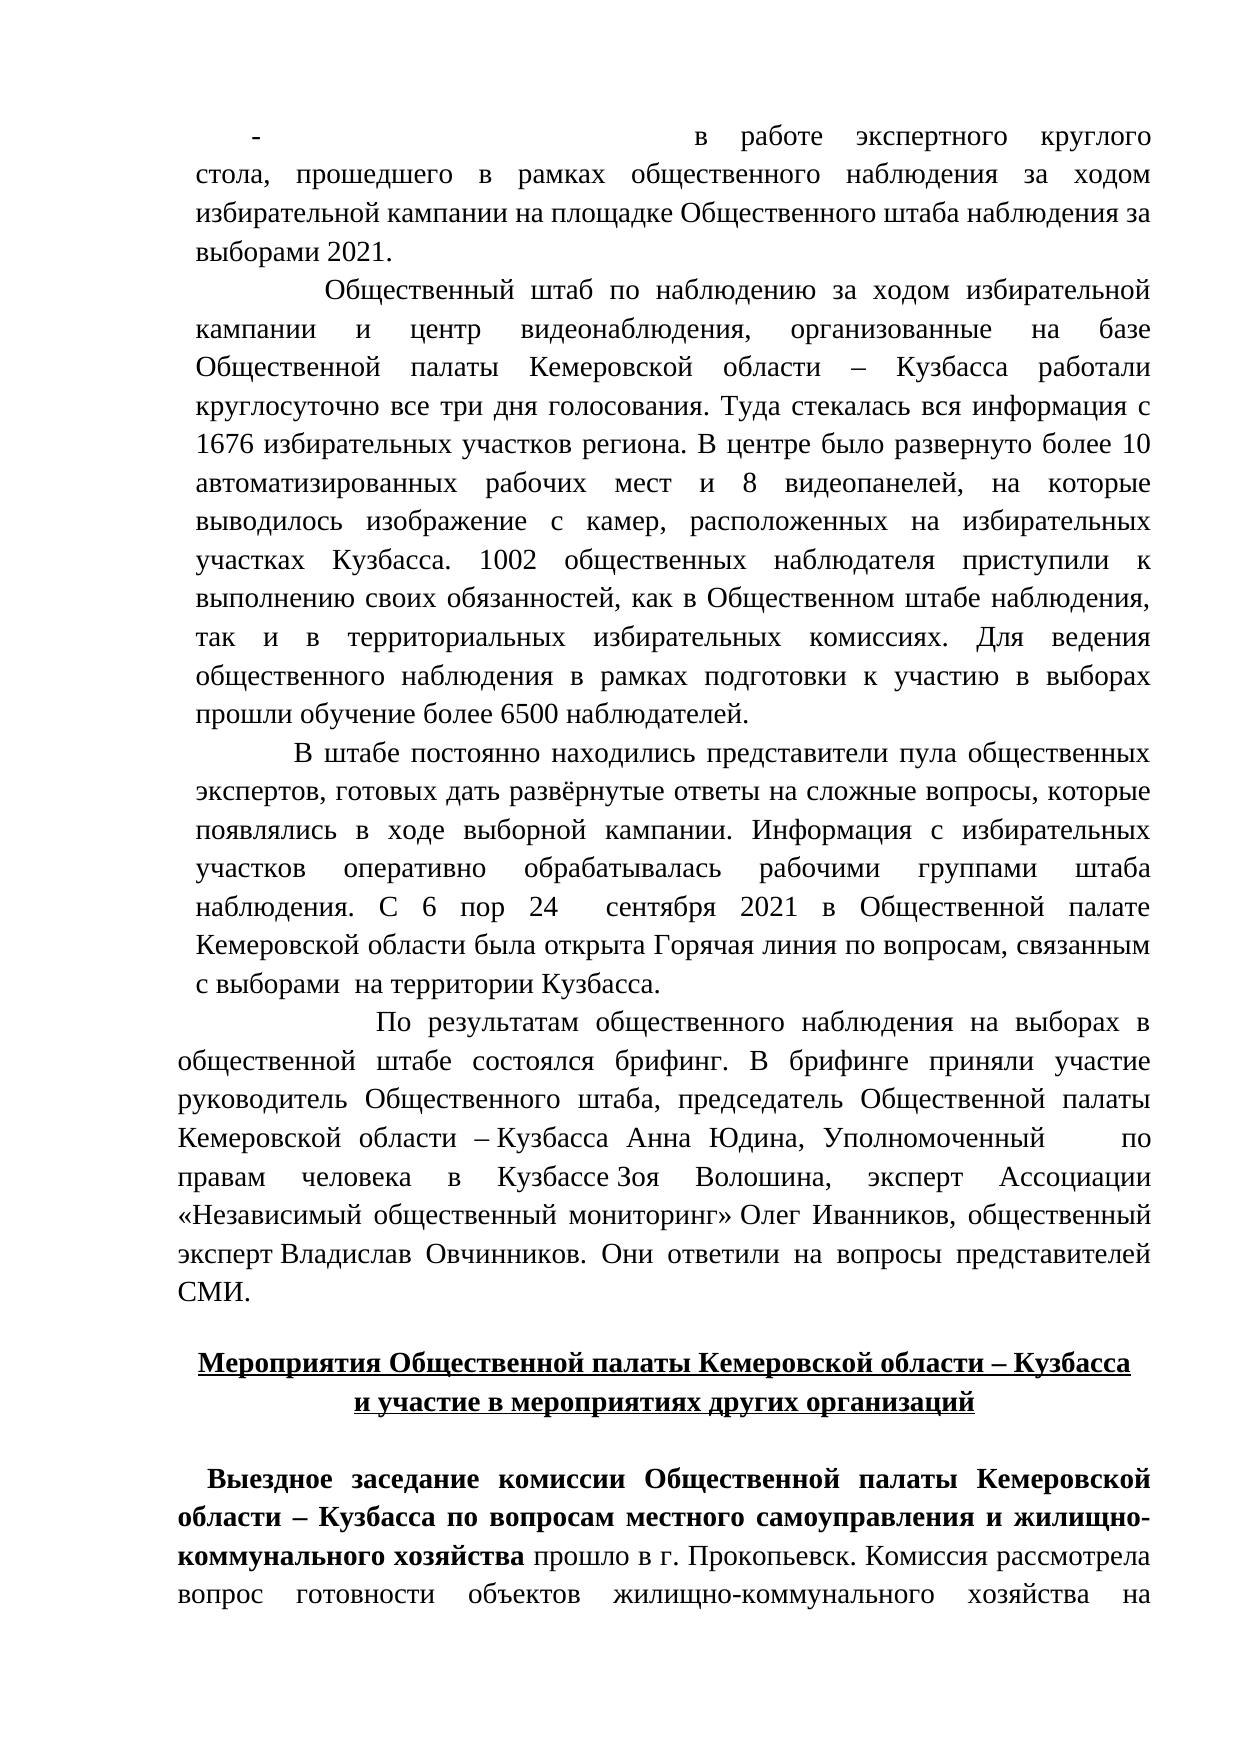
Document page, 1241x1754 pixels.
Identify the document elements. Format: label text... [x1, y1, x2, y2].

text В штабе постоянно находились представители пула общественных экспертов, готовых дать развёрнутые ответы на сложные вопросы, которые появлялись в ходе выборной кампании. Информация с избирательных участков оперативно обрабатывалась рабочими группами штаба наблюдения. С 6 пор 24 сентября 2021 в Общественной палате Кемеровской области была открыта Горячая линия по вопросам, связанным с выборами на территории Кузбасса. [195, 735, 1152, 999]
text Мероприятия Общественной палаты Кемеровской области – Кузбасса [177, 1345, 1152, 1379]
list в работе экспертного круглого стола, прошедшего в рамках общественного наблюдения за ходом избирательной кампании на площадке Общественного штаба наблюдения за выборами 2021. [195, 118, 1152, 267]
text Общественный штаб по наблюдению за ходом избирательной кампании и центр видеонаблюдения, организованные на базе Общественной палаты Кемеровской области – Кузбасса работали круглосуточно все три дня голосования. Туда стекалась вся информация с 1676 избирательных участков региона. В центре было развернуто более 10 автоматизированных рабочих мест и 8 видеопанелей, на которые выводилось изображение с камер, расположенных на избирательных участках Кузбасса. 1002 общественных наблюдателя приступили к выполнению своих обязанностей, как в Общественном штабе наблюдения, так и в территориальных избирательных комиссиях. Для ведения общественного наблюдения в рамках подготовки к участию в выборах прошли обучение более 6500 наблюдателей. [195, 272, 1152, 730]
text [177, 1461, 1152, 1610]
text По результатам общественного наблюдения на выборах в общественной штабе состоялся брифинг. В брифинге приняли участие руководитель Общественного штаба, председатель Общественной палаты Кемеровской области – Кузбасса Анна Юдина, Уполномоченный по правам человека в Кузбассе Зоя Волошина, эксперт Ассоциации «Независимый общественный мониторинг» Олег Иванников, общественный эксперт Владислав Овчинников. Они ответили на вопросы представителей СМИ. [177, 1004, 1152, 1308]
text и участие в мероприятиях других организаций [177, 1384, 1152, 1417]
